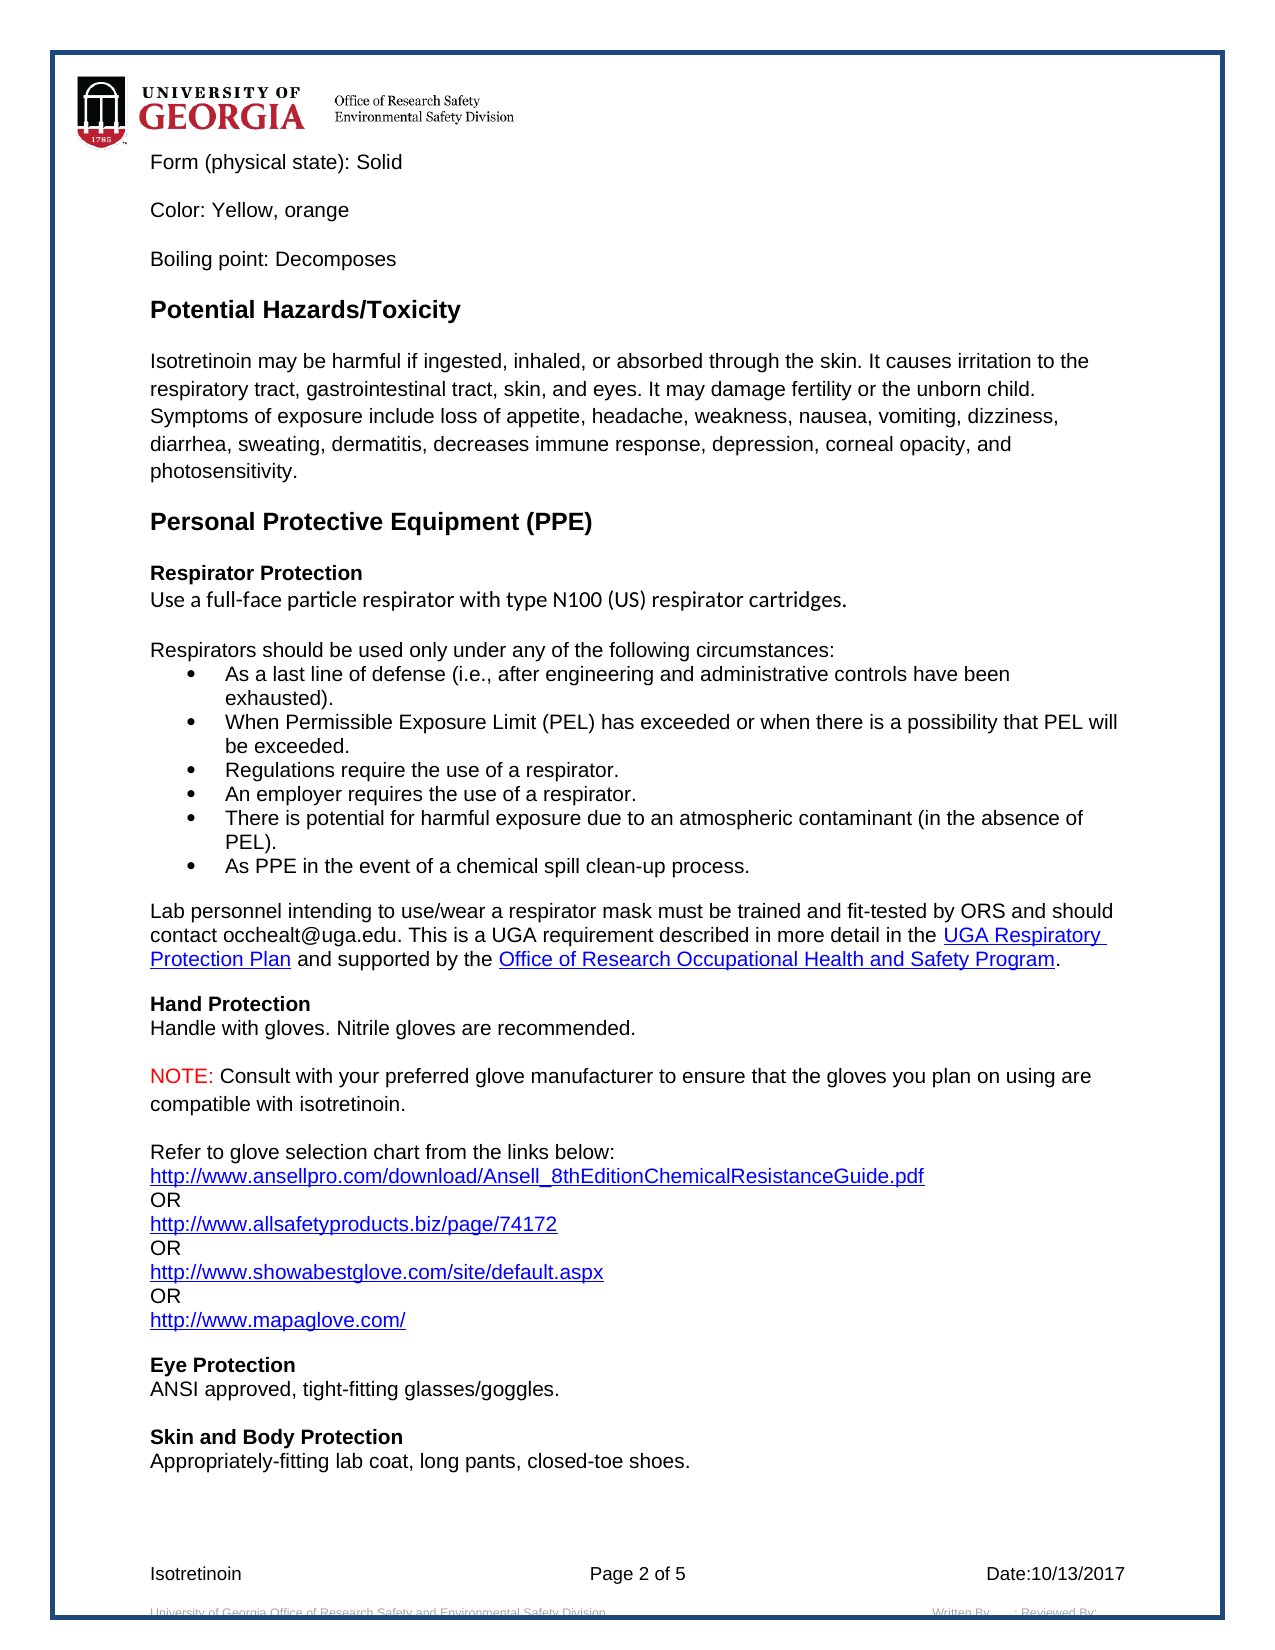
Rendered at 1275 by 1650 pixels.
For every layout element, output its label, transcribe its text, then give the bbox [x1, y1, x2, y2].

text OR [150, 1284, 1125, 1308]
text http://www.showabestglove.com/site/default.aspx [150, 1260, 1125, 1284]
list As PPE in the event of a chemical spill clean-up process. [187, 854, 1125, 878]
text Form (physical state): [150, 150, 1125, 174]
text http://www.allsafetyproducts.biz/page/74172 [150, 1212, 1125, 1236]
text Potential Hazards/Toxicity [150, 295, 1125, 324]
list As a last line of defense (i.e., after engineering and administrative controls have been exhausted). [187, 662, 1125, 710]
text Boiling point: [150, 247, 1125, 271]
text http://www.ansellpro.com/download/Ansell_8thEditionChemicalResistanceGuide.pdf [150, 1164, 1125, 1188]
text Eye Protection [150, 1352, 1125, 1376]
text Color: [150, 198, 1125, 222]
text http://www.mapaglove.com/ [150, 1308, 1125, 1332]
list When Permissible Exposure Limit (PEL) has exceeded or when there is a possibility that PEL will be exceeded. [187, 710, 1125, 758]
picture [75, 75, 534, 150]
text Hand Protection [150, 992, 1125, 1016]
text OR [150, 1236, 1125, 1260]
list An employer requires the use of a respirator. [187, 782, 1125, 806]
text Lab personnel intending to use/wear a respirator mask must be trained and fit-tested by ORS and should contact occhealt@uga.edu. This is a UGA requirement described in more detail in the UGA Respiratory Protection Plan and supported by the Office of Research Occupational Health and Safety Program. [150, 899, 1125, 971]
list There is potential for harmful exposure due to an atmospheric contaminant (in the absence of PEL). [187, 806, 1125, 854]
list Regulations require the use of a respirator. [187, 758, 1125, 782]
text Respirator Protection [150, 561, 1125, 585]
text Respirators should be used only under any of the following circumstances: [150, 638, 1125, 662]
text Personal Protective Equipment (PPE) [150, 507, 1125, 536]
text OR [150, 1188, 1125, 1212]
text NOTE: Consult with your preferred glove manufacturer to ensure that the gloves you plan on using are compatible with [150, 1064, 1125, 1116]
text Refer to glove selection chart from the links below: [150, 1140, 1125, 1164]
text Skin and Body Protection [150, 1425, 1125, 1449]
